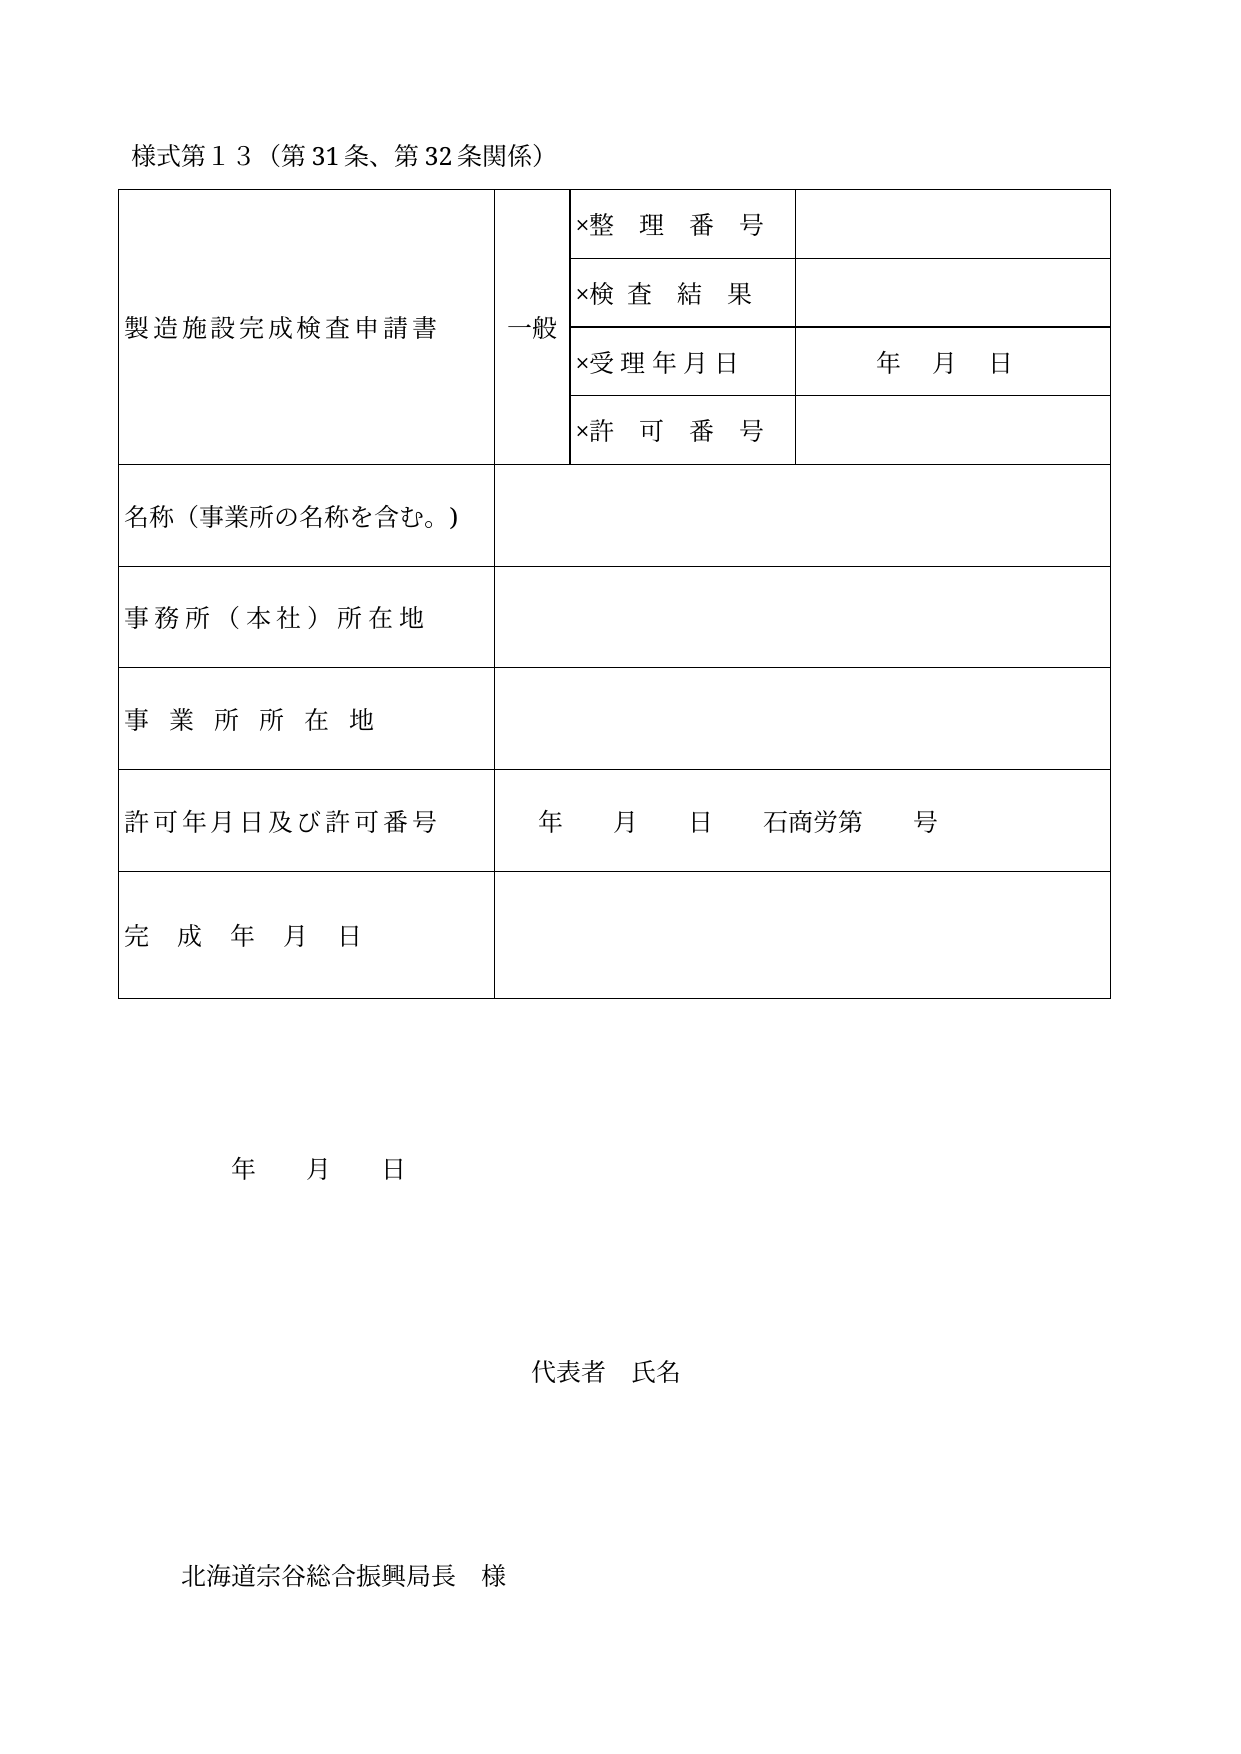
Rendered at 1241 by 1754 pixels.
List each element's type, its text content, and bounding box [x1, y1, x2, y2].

text 様式第１３（第31条、第32条関係） [106, 121, 1134, 189]
table_cell 事務所（本社）所在地 [119, 567, 494, 667]
table_cell ×許 可 番 号 [571, 396, 795, 464]
table_cell 許可年月日及び許可番号 [119, 770, 494, 871]
table_cell ×受理年月日 [571, 328, 795, 395]
table_cell [796, 396, 1110, 464]
table_cell 完成年月日 [119, 872, 494, 998]
table_cell 事業所所在地 [119, 668, 494, 769]
table_cell 名称（事業所の名称を含む。) [119, 465, 494, 566]
table_header 製造施設完成検査申請書 [119, 190, 494, 464]
table_header 一般 [495, 190, 569, 464]
table_cell [495, 567, 1110, 667]
table_cell [495, 465, 1110, 566]
table_cell 年 月 日 [796, 328, 1110, 395]
table_cell [495, 668, 1110, 769]
text 代表者 氏名 [106, 1337, 1134, 1405]
table_cell [495, 872, 1110, 998]
text 年 月 日 [106, 1134, 1134, 1202]
table_cell ×検 査 結 果 [571, 259, 795, 326]
table_cell 年 月 日 石商労第 号 [495, 770, 1110, 871]
table_header ×整 理 番 号 [571, 190, 795, 258]
text 北海道宗谷総合振興局長 様 [106, 1540, 1134, 1608]
table_cell [796, 259, 1110, 326]
table_header [796, 190, 1110, 258]
